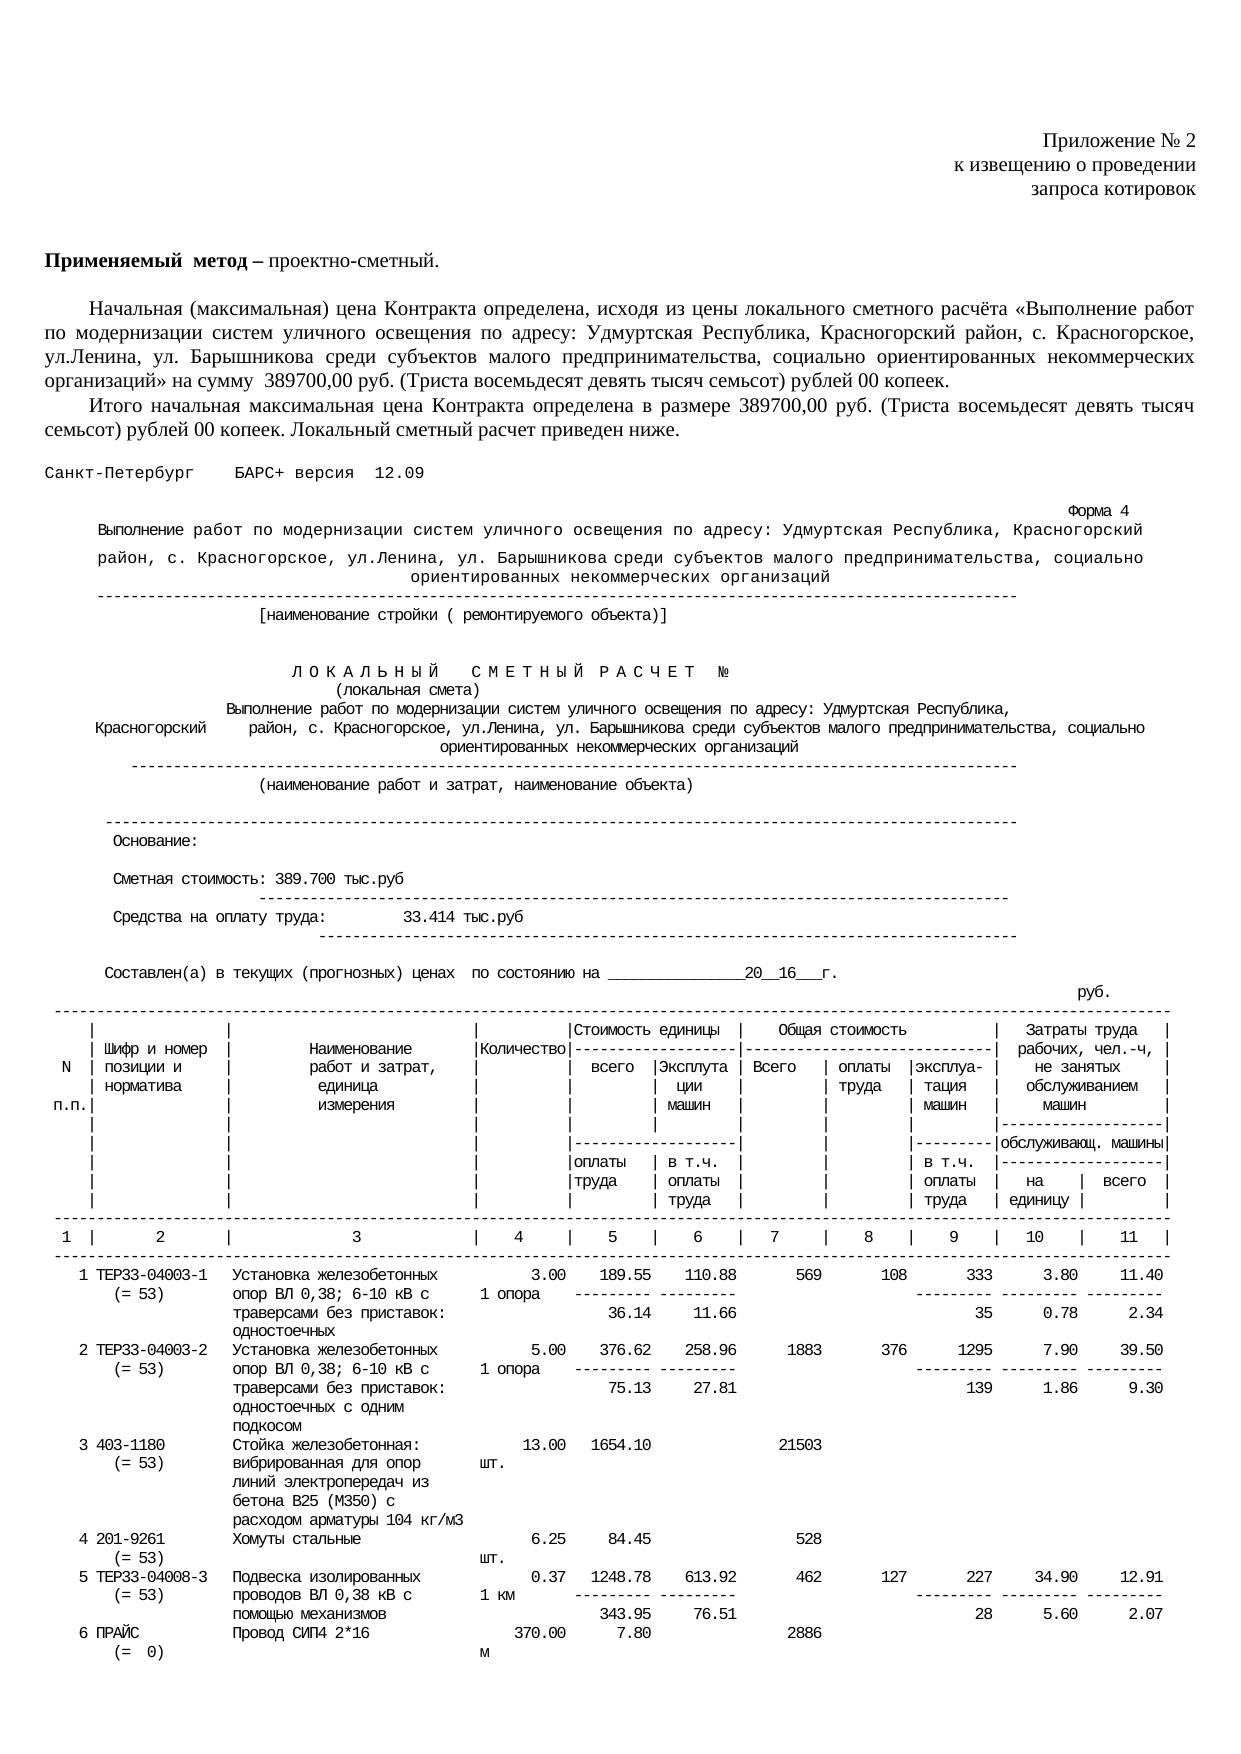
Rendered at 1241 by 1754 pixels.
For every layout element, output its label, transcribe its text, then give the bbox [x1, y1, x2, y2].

text | | | |оплаты | в т.ч. | | | в т.ч. |-------------------| [44, 1153, 1196, 1172]
text ------------------------------------------------------------------------------------------------------------ [44, 588, 1196, 607]
text ----------------------------------------------------------------------------------------------------------------------------------- [44, 1210, 1196, 1229]
text помощью механизмов 343.95 76.51 28 5.60 2.07 [44, 1606, 1196, 1625]
text (наименование работ и затрат, наименование объекта) [44, 776, 1196, 795]
text 1 | 2 | 3 | 4 | 5 | 6 | 7 | 8 | 9 | 10 | 11 | [44, 1229, 1196, 1248]
text траверсами без приставок: 36.14 11.66 35 0.78 2.34 [44, 1304, 1196, 1323]
text линий электропередач из [44, 1474, 1196, 1493]
text траверсами без приставок: 75.13 27.81 139 1.86 9.30 [44, 1379, 1196, 1398]
text N | позиции и | работ и затрат, | | всего |Эксплута | Всего | оплаты |эксплуа- | не занятых | [44, 1059, 1196, 1078]
text 3 403-1180 Стойка железобетонная: 13.00 1654.10 21503 [44, 1436, 1196, 1455]
text (= 53) опор ВЛ 0,38; 6-10 кВ с 1 опора --------- --------- --------- --------- --------- [44, 1361, 1196, 1379]
text Выполнение работ по модернизации систем уличного освещения по адресу: Удмуртская Республика, [44, 701, 1196, 720]
text руб. [44, 984, 1196, 1002]
text одностоечных [44, 1323, 1196, 1342]
text запроса котировок [812, 176, 1196, 200]
text [наименование стройки ( ремонтируемого объекта)] [44, 607, 1196, 625]
text Сметная стоимость: 389.700 тыс.руб [44, 871, 1196, 889]
text 1 ТЕР33-04003-1 Установка железобетонных 3.00 189.55 110.88 569 108 333 3.80 11.40 [44, 1266, 1196, 1285]
text Начальная (максимальная) цена Контракта определена, исходя из цены локального сметного расчёта «Выполнение работ по модернизации систем уличного освещения по адресу: Удмуртская Республика, Красногорский район, с. Красногорское, ул.Ленина, ул. Барышникова среди субъектов малого предпринимательства, социально ориентированных некоммерческих организаций» на сумму 389700,00 руб. (Триста восемьдесят девять тысяч семьсот) рублей 00 копеек. [44, 296, 1196, 392]
text | | | | | труда | | | труда | единицу | | [44, 1191, 1196, 1210]
text Оcнование: [44, 833, 1196, 852]
text 5 ТЕР33-04008-3 Подвеска изолированных 0.37 1248.78 613.92 462 127 227 34.90 12.91 [44, 1568, 1196, 1587]
text Применяемый метод – проектно-сметный. [44, 248, 1196, 272]
text 2 ТЕР33-04003-2 Установка железобетонных 5.00 376.62 258.96 1883 376 1295 7.90 39.50 [44, 1342, 1196, 1361]
text | | | |Cтоимость единицы | Общая стоимость | Затраты труда | [44, 1021, 1196, 1040]
text (= 0) м [44, 1643, 1196, 1662]
text Красногорский район, с. Красногорское, ул.Ленина, ул. Барышникова среди субъектов малого предпринимательства, социально ориентированных некоммерческих организаций [44, 720, 1196, 757]
text ---------------------------------------------------------------------------------------- [44, 889, 1196, 908]
text п.п.| | измерения | | | машин | | | машин | машин | [44, 1097, 1196, 1116]
text | Шифр и номер | Наименование |Количество|-------------------|-----------------------------| рабочих, чел.-ч, | [44, 1040, 1196, 1059]
text Выполнение работ по модернизации систем уличного освещения по адресу: Удмуртская Республика, Красногорский район, с. Красногорское, ул.Ленина, ул. Барышникова среди субъектов малого предпринимательства, социально ориентированных некоммерческих организаций [44, 521, 1196, 588]
text 6 ПРАЙС Провод СИП4 2*16 370.00 7.80 2886 [44, 1625, 1196, 1643]
text (= 53) шт. [44, 1549, 1196, 1568]
text Составлен(а) в текущих (прогнозных) ценах по состоянию на ________________20__16___г. [44, 965, 1196, 984]
text расходом арматуры 104 кг/м3 [44, 1512, 1196, 1530]
text (= 53) проводов ВЛ 0,38 кВ с 1 км --------- --------- --------- --------- --------- [44, 1587, 1196, 1606]
text (= 53) вибрированная для опор шт. [44, 1455, 1196, 1474]
text ----------------------------------------------------------------------------------------------------------------------------------- [44, 1248, 1196, 1266]
text бетона В25 (М350) с [44, 1493, 1196, 1512]
text Приложение № 2 [44, 99, 1196, 152]
text к извещению о проведении [812, 152, 1196, 176]
text (локальная смета) [44, 682, 1196, 701]
text | | | | | | | | |-------------------| [44, 1116, 1196, 1134]
text | норматива | единица | | | ции | | труда | тация | обслуживанием | [44, 1078, 1196, 1097]
text Л О К А Л Ь H Ы Й С М Е Т Н Ы Й Р А С Ч Е Т № [44, 663, 1196, 682]
text Средства на оплату труда: 33.414 тыс.руб [44, 908, 1196, 927]
text | | | |-------------------| | |---------|обслуживающ. машины| [44, 1134, 1196, 1153]
text | | | |труда | оплаты | | | оплаты | на | всего | [44, 1172, 1196, 1191]
text (= 53) опор ВЛ 0,38; 6-10 кВ с 1 опора --------- --------- --------- --------- --------- [44, 1285, 1196, 1304]
text Итого начальная максимальная цена Контракта определена в размере 389700,00 руб. (Триста восемьдесят девять тысяч семьсот) рублей 00 копеек. Локальный сметный расчет приведен ниже. [44, 392, 1196, 441]
text подкосом [44, 1417, 1196, 1436]
text ----------------------------------------------------------------------------------------------------------------------------------- [44, 1002, 1196, 1021]
text 4 201-9261 Хомуты стальные 6.25 84.45 528 [44, 1530, 1196, 1549]
text Форма 4 [44, 502, 1196, 521]
text одностоечных с одним [44, 1398, 1196, 1417]
text Санкт-Петербург БАРС+ версия 12.09 [44, 465, 1196, 483]
text ----------------------------------------------------------------------------------------------------------- [44, 814, 1196, 833]
text ---------------------------------------------------------------------------------- [44, 927, 1196, 946]
text -------------------------------------------------------------------------------------------------------- [44, 757, 1196, 776]
